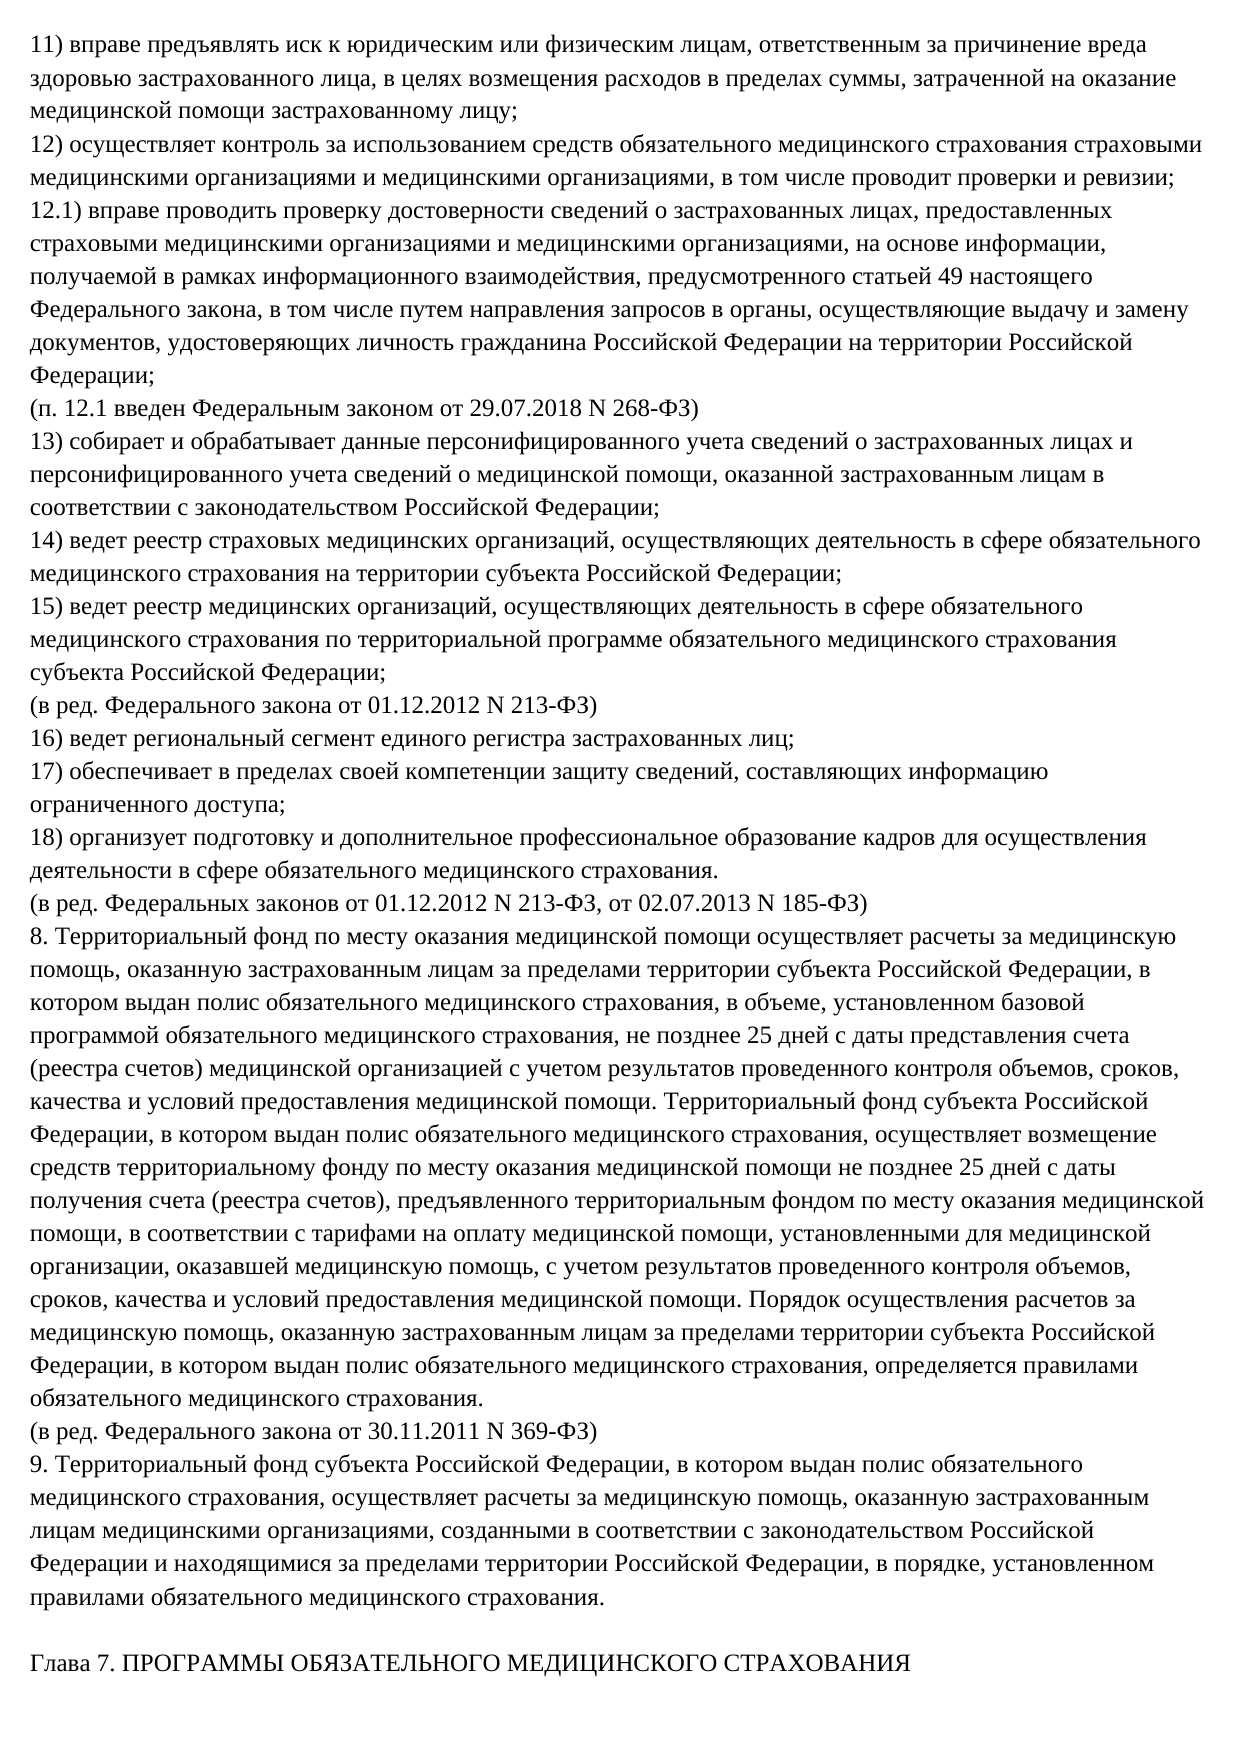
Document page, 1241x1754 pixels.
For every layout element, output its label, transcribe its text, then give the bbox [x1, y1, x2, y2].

text 8. Территориальный фонд по месту оказания медицинской помощи осуществляет расчеты за медицинскую помощь, оказанную застрахованным лицам за пределами территории субъекта Российской Федерации, в котором выдан полис обязательного медицинского страхования, в объеме, установленном базовой программой обязательного медицинского страхования, не позднее 25 дней с даты представления счета (реестра счетов) медицинской организацией с учетом результатов проведенного контроля объемов, сроков, качества и условий предоставления медицинской помощи. Территориальный фонд субъекта Российской Федерации, в котором выдан полис обязательного медицинского страхования, осуществляет возмещение средств территориальному фонду по месту оказания медицинской помощи не позднее 25 дней с даты получения счета (реестра счетов), предъявленного территориальным фондом по месту оказания медицинской помощи, в соответствии с тарифами на оплату медицинской помощи, установленными для медицинской организации, оказавшей медицинскую помощь, с учетом результатов проведенного контроля объемов, сроков, качества и условий предоставления медицинской помощи. Порядок осуществления расчетов за медицинскую помощь, оказанную застрахованным лицам за пределами территории субъекта Российской Федерации, в котором выдан полис обязательного медицинского страхования, определяется правилами обязательного медицинского страхования. [29, 921, 1211, 1412]
text 17) обеспечивает в пределах своей компетенции защиту сведений, составляющих информацию ограниченного доступа; [29, 756, 1211, 818]
text 18) организует подготовку и дополнительное профессиональное образование кадров для осуществления деятельности в сфере обязательного медицинского страхования. [29, 822, 1211, 884]
text (в ред. Федерального закона от 01.12.2012 N 213-ФЗ) [29, 690, 1211, 719]
text 14) ведет реестр страховых медицинских организаций, осуществляющих деятельность в сфере обязательного медицинского страхования на территории субъекта Российской Федерации; [29, 525, 1211, 587]
text (в ред. Федерального закона от 30.11.2011 N 369-ФЗ) [29, 1416, 1211, 1445]
text (в ред. Федеральных законов от 01.12.2012 N 213-ФЗ, от 02.07.2013 N 185-ФЗ) [29, 888, 1211, 917]
text 13) собирает и обрабатывает данные персонифицированного учета сведений о застрахованных лицах и персонифицированного учета сведений о медицинской помощи, оказанной застрахованным лицам в соответствии с законодательством Российской Федерации; [29, 426, 1211, 521]
text (п. 12.1 введен Федеральным законом от 29.07.2018 N 268-ФЗ) [29, 393, 1211, 422]
text 15) ведет реестр медицинских организаций, осуществляющих деятельность в сфере обязательного медицинского страхования по территориальной программе обязательного медицинского страхования субъекта Российской Федерации; [29, 591, 1211, 686]
text 12) осуществляет контроль за использованием средств обязательного медицинского страхования страховыми медицинскими организациями и медицинскими организациями, в том числе проводит проверки и ревизии; [29, 129, 1211, 190]
text 11) вправе предъявлять иск к юридическим или физическим лицам, ответственным за причинение вреда здоровью застрахованного лица, в целях возмещения расходов в пределах суммы, затраченной на оказание медицинской помощи застрахованному лицу; [29, 29, 1211, 124]
text 12.1) вправе проводить проверку достоверности сведений о застрахованных лицах, предоставленных страховыми медицинскими организациями и медицинскими организациями, на основе информации, получаемой в рамках информационного взаимодействия, предусмотренного статьей 49 настоящего Федерального закона, в том числе путем направления запросов в органы, осуществляющие выдачу и замену документов, удостоверяющих личность гражданина Российской Федерации на территории Российской Федерации; [29, 195, 1211, 388]
text Глава 7. ПРОГРАММЫ ОБЯЗАТЕЛЬНОГО МЕДИЦИНСКОГО СТРАХОВАНИЯ [29, 1648, 1211, 1676]
text 16) ведет региональный сегмент единого регистра застрахованных лиц; [29, 723, 1211, 752]
text 9. Территориальный фонд субъекта Российской Федерации, в котором выдан полис обязательного медицинского страхования, осуществляет расчеты за медицинскую помощь, оказанную застрахованным лицам медицинскими организациями, созданными в соответствии с законодательством Российской Федерации и находящимися за пределами территории Российской Федерации, в порядке, установленном правилами обязательного медицинского страхования. [29, 1449, 1211, 1610]
